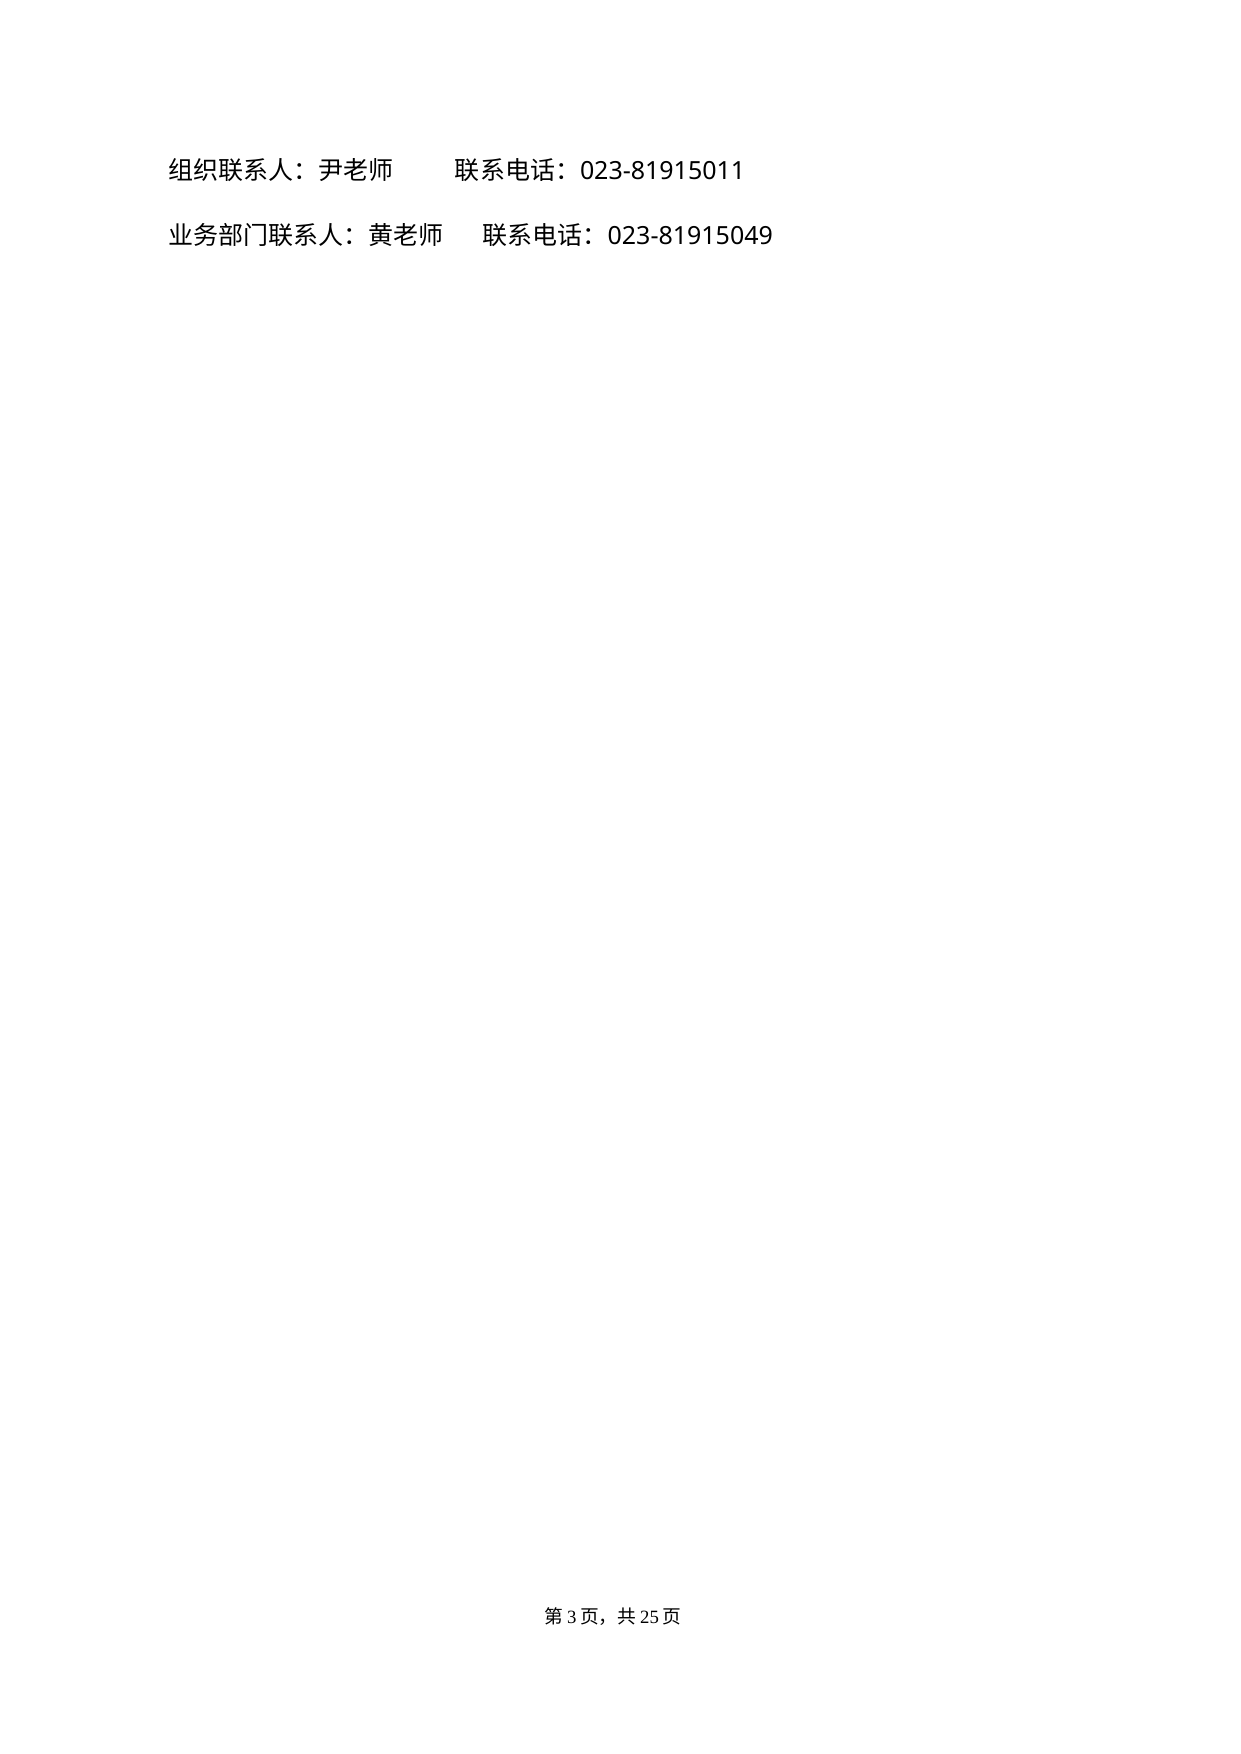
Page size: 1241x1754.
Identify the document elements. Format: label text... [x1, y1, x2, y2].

text 业务部门联系人：黄老师 联系电话：023-81915049 [118, 201, 1107, 266]
text 组织联系人：尹老师 联系电话：023-81915011 [118, 136, 1107, 201]
